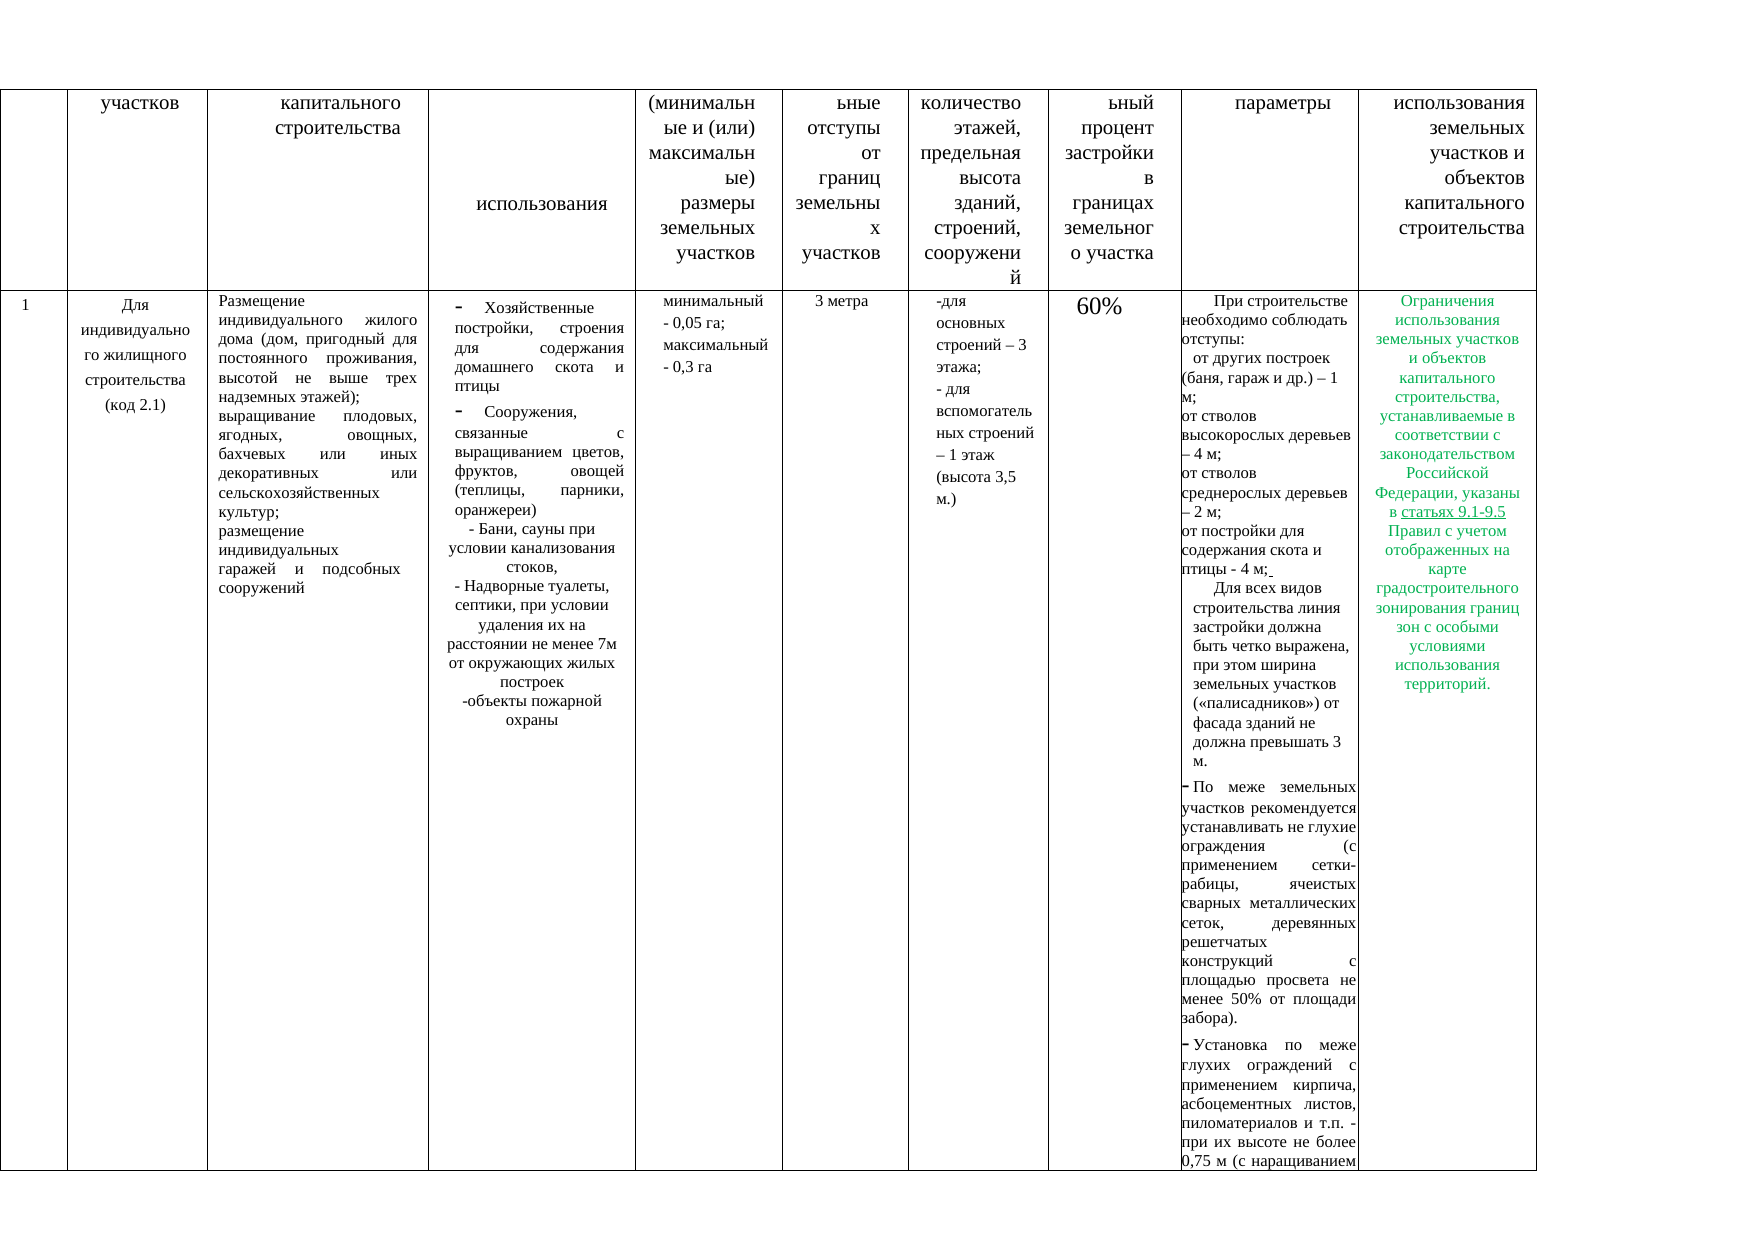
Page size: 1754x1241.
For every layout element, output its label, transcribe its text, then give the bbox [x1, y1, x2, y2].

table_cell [636, 90, 782, 290]
table_cell иные параметры [1182, 90, 1358, 290]
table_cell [636, 291, 782, 1170]
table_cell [1182, 291, 1358, 1170]
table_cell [429, 291, 635, 1170]
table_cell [1049, 90, 1181, 290]
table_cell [208, 90, 428, 290]
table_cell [783, 90, 908, 290]
table_cell 3 метра [783, 291, 908, 1170]
table_cell земельных участков [68, 90, 207, 290]
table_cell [1359, 291, 1536, 1170]
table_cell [1359, 90, 1536, 290]
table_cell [909, 90, 1048, 290]
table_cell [68, 291, 207, 1170]
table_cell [208, 291, 428, 1170]
table_cell 1 [1, 291, 67, 1170]
table_cell 60% [1049, 291, 1181, 1170]
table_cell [909, 291, 1048, 1170]
